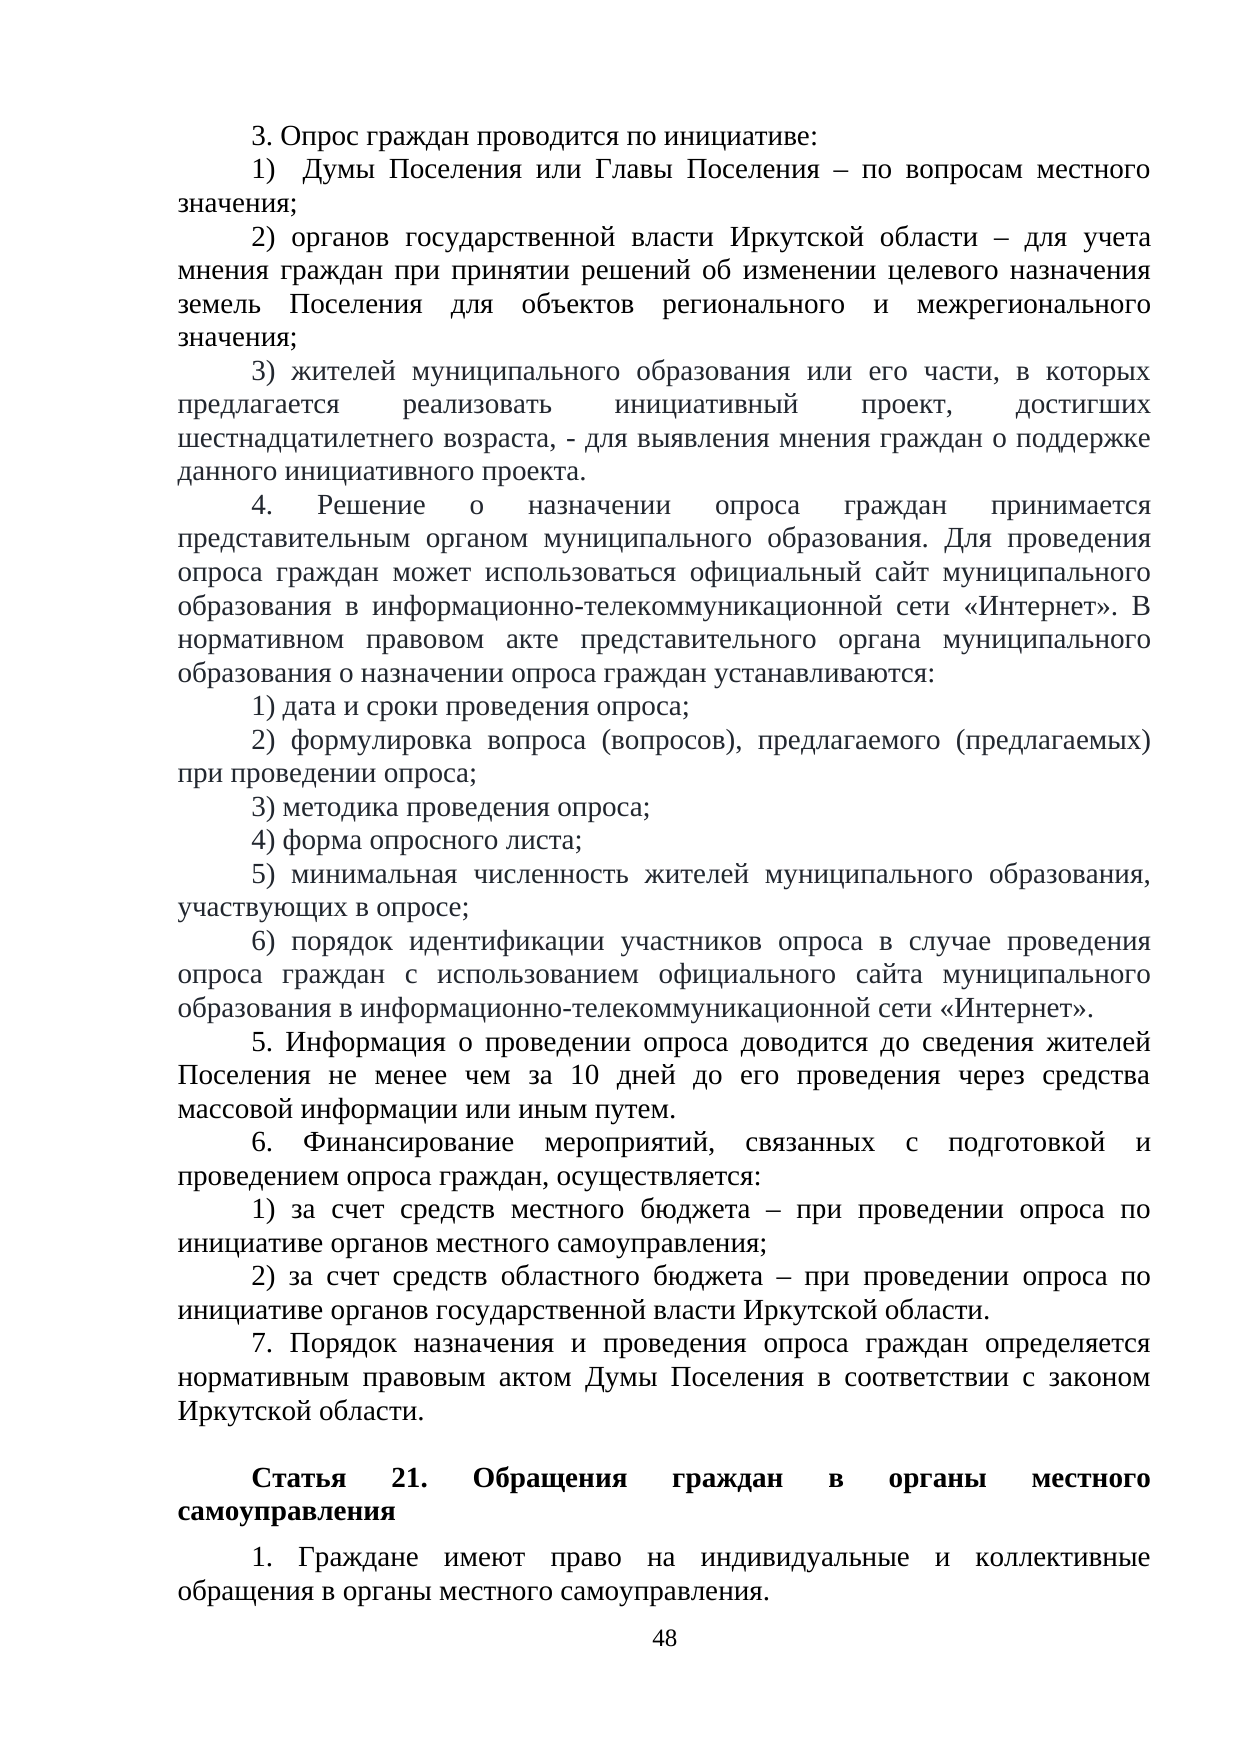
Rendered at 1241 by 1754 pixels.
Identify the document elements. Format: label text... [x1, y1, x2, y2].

text 6) порядок идентификации участников опроса в случае проведения опроса граждан с использованием официального сайта муниципального образования в информационно-телекоммуникационной сети «Интернет». [177, 923, 1152, 1024]
text 3. Опрос граждан проводится по инициативе: [177, 118, 1152, 152]
text 1) дата и сроки проведения опроса; [177, 688, 1152, 722]
text 3) жителей муниципального образования или его части, в которых предлагается реализовать инициативный проект, достигших шестнадцатилетнего возраста, - для выявления мнения граждан о поддержке данного инициативного проекта. [177, 353, 1152, 487]
text 6. Финансирование мероприятий, связанных с подготовкой и проведением опроса граждан, осуществляется: [177, 1124, 1152, 1191]
text 1. Граждане имеют право на индивидуальные и коллективные обращения в органы местного самоуправления. [177, 1539, 1152, 1606]
text 7. Порядок назначения и проведения опроса граждан определяется нормативным правовым актом Думы Поселения в соответствии с законом Иркутской области. [177, 1326, 1152, 1426]
text 5) минимальная численность жителей муниципального образования, участвующих в опросе; [177, 856, 1152, 923]
text 4) форма опросного листа; [177, 822, 1152, 856]
text 1) за счет средств местного бюджета – при проведении опроса по инициативе органов местного самоуправления; [177, 1191, 1152, 1258]
text 1) Думы Поселения или Главы Поселения – по вопросам местного значения; [177, 152, 1152, 219]
text Статья 21. Обращения граждан в органы местного самоуправления [177, 1460, 1152, 1527]
text 4. Решение о назначении опроса граждан принимается представительным органом муниципального образования. Для проведения опроса граждан может использоваться официальный сайт муниципального образования в информационно-телекоммуникационной сети «Интернет». В нормативном правовом акте представительного органа муниципального образования о назначении опроса граждан устанавливаются: [177, 487, 1152, 688]
text 2) за счет средств областного бюджета – при проведении опроса по инициативе органов государственной власти Иркутской области. [177, 1258, 1152, 1326]
text 5. Информация о проведении опроса доводится до сведения жителей Поселения не менее чем за 10 дней до его проведения через средства массовой информации или иным путем. [177, 1024, 1152, 1124]
text 2) формулировка вопроса (вопросов), предлагаемого (предлагаемых) при проведении опроса; [177, 722, 1152, 789]
text 3) методика проведения опроса; [177, 789, 1152, 822]
text 2) органов государственной власти Иркутской области – для учета мнения граждан при принятии решений об изменении целевого назначения земель Поселения для объектов регионального и межрегионального значения; [177, 219, 1152, 353]
